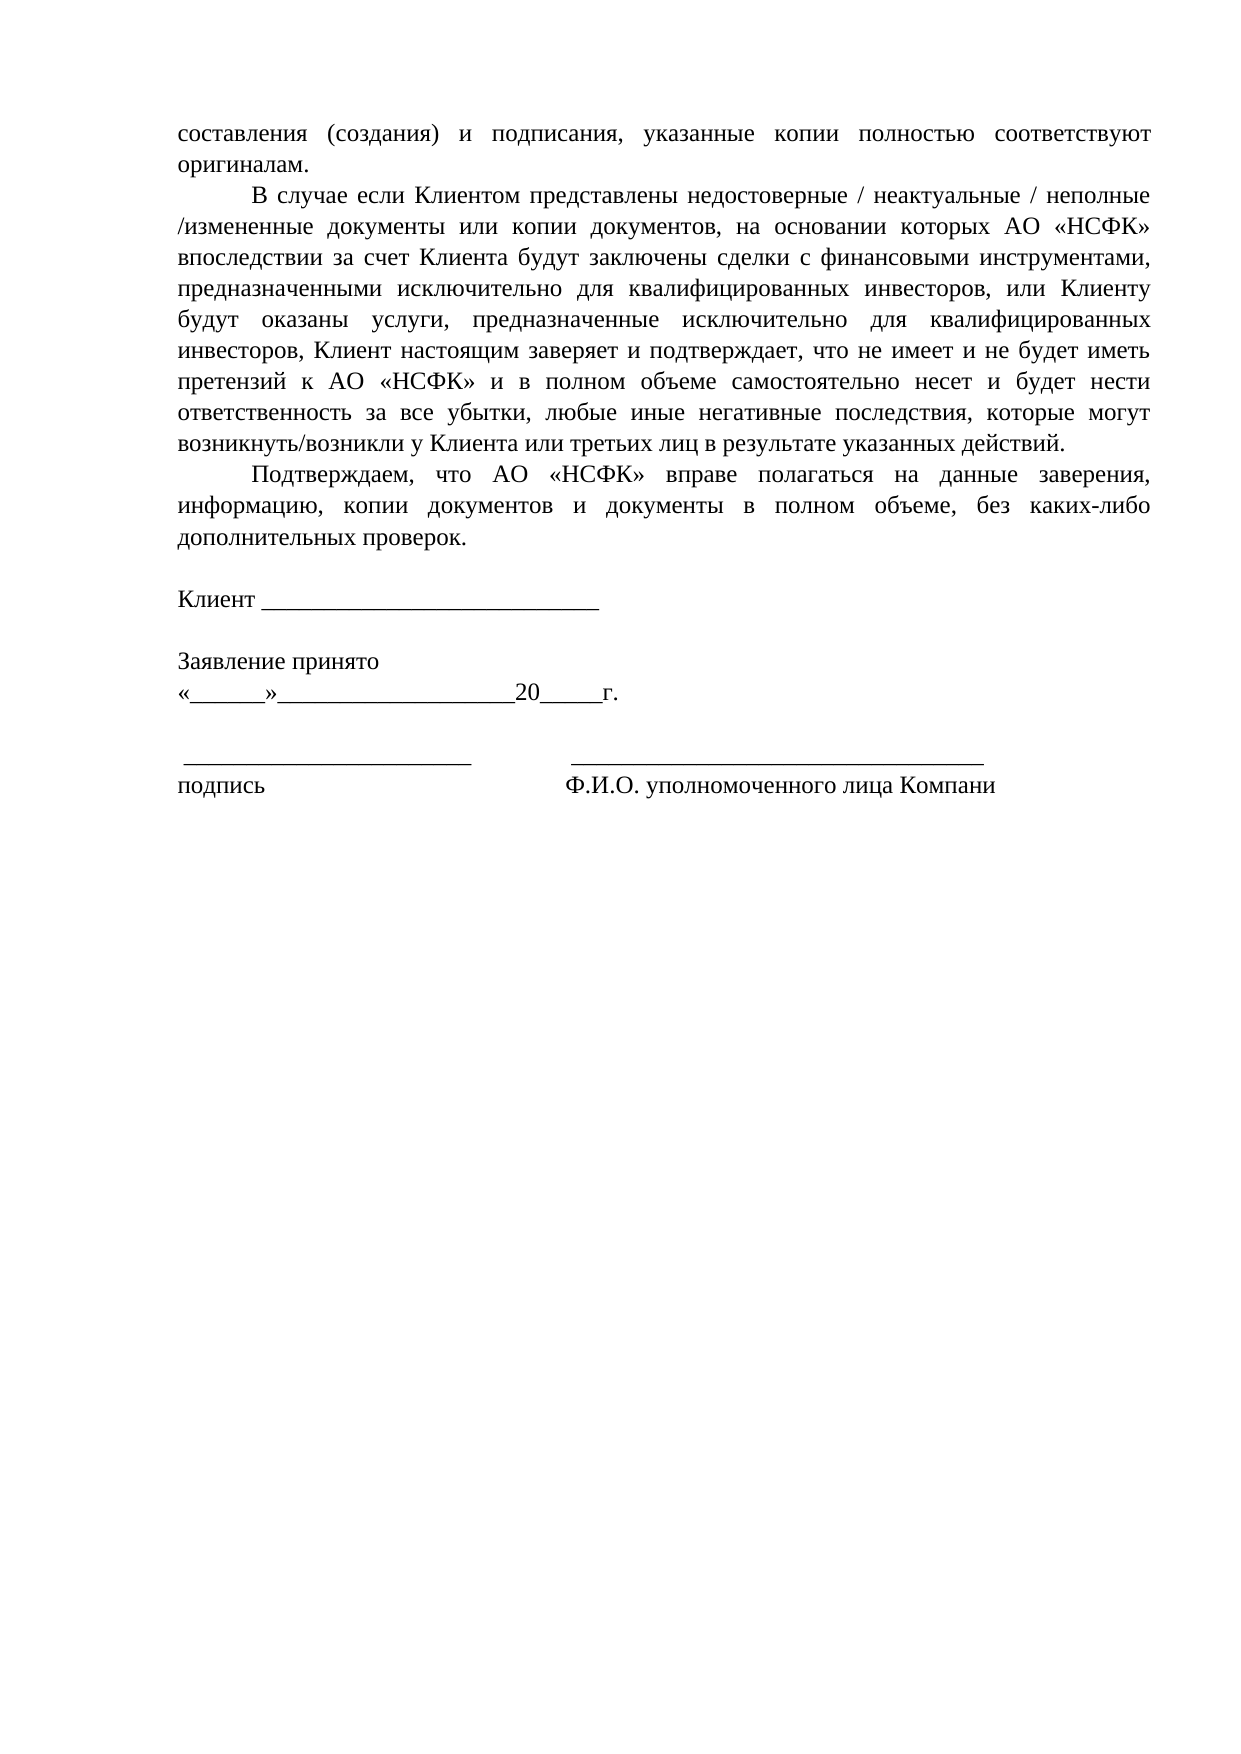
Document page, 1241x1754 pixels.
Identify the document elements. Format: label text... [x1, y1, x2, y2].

text «______»___________________20_____г. [177, 677, 1152, 706]
text Заявление принято [177, 646, 1152, 674]
text подпись Ф.И.О. уполномоченного лица Компани [177, 770, 1152, 799]
text Подтверждаем, что АО «НСФК» вправе полагаться на данные заверения, информацию, копии документов и документы в полном объеме, без каких-либо дополнительных проверок. [177, 459, 1152, 550]
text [177, 118, 1152, 178]
text В случае если Клиентом представлены недостоверные / неактуальные / неполные /измененные документы или копии документов, на основании которых АО «НСФК» впоследствии за счет Клиента будут заключены сделки с финансовыми инструментами, предназначенными исключительно для квалифицированных инвесторов, или Клиенту будут оказаны услуги, предназначенные исключительно для квалифицированных инвесторов, Клиент настоящим заверяет и подтверждает, что не имеет и не будет иметь претензий к АО «НСФК» и в полном объеме самостоятельно несет и будет нести ответственность за все убытки, любые иные негативные последствия, которые могут возникнуть/возникли у Клиента или третьих лиц в результате указанных действий. [177, 180, 1152, 457]
text _______________________ _________________________________ [177, 739, 1152, 768]
text Клиент ___________________________ [177, 584, 1152, 612]
